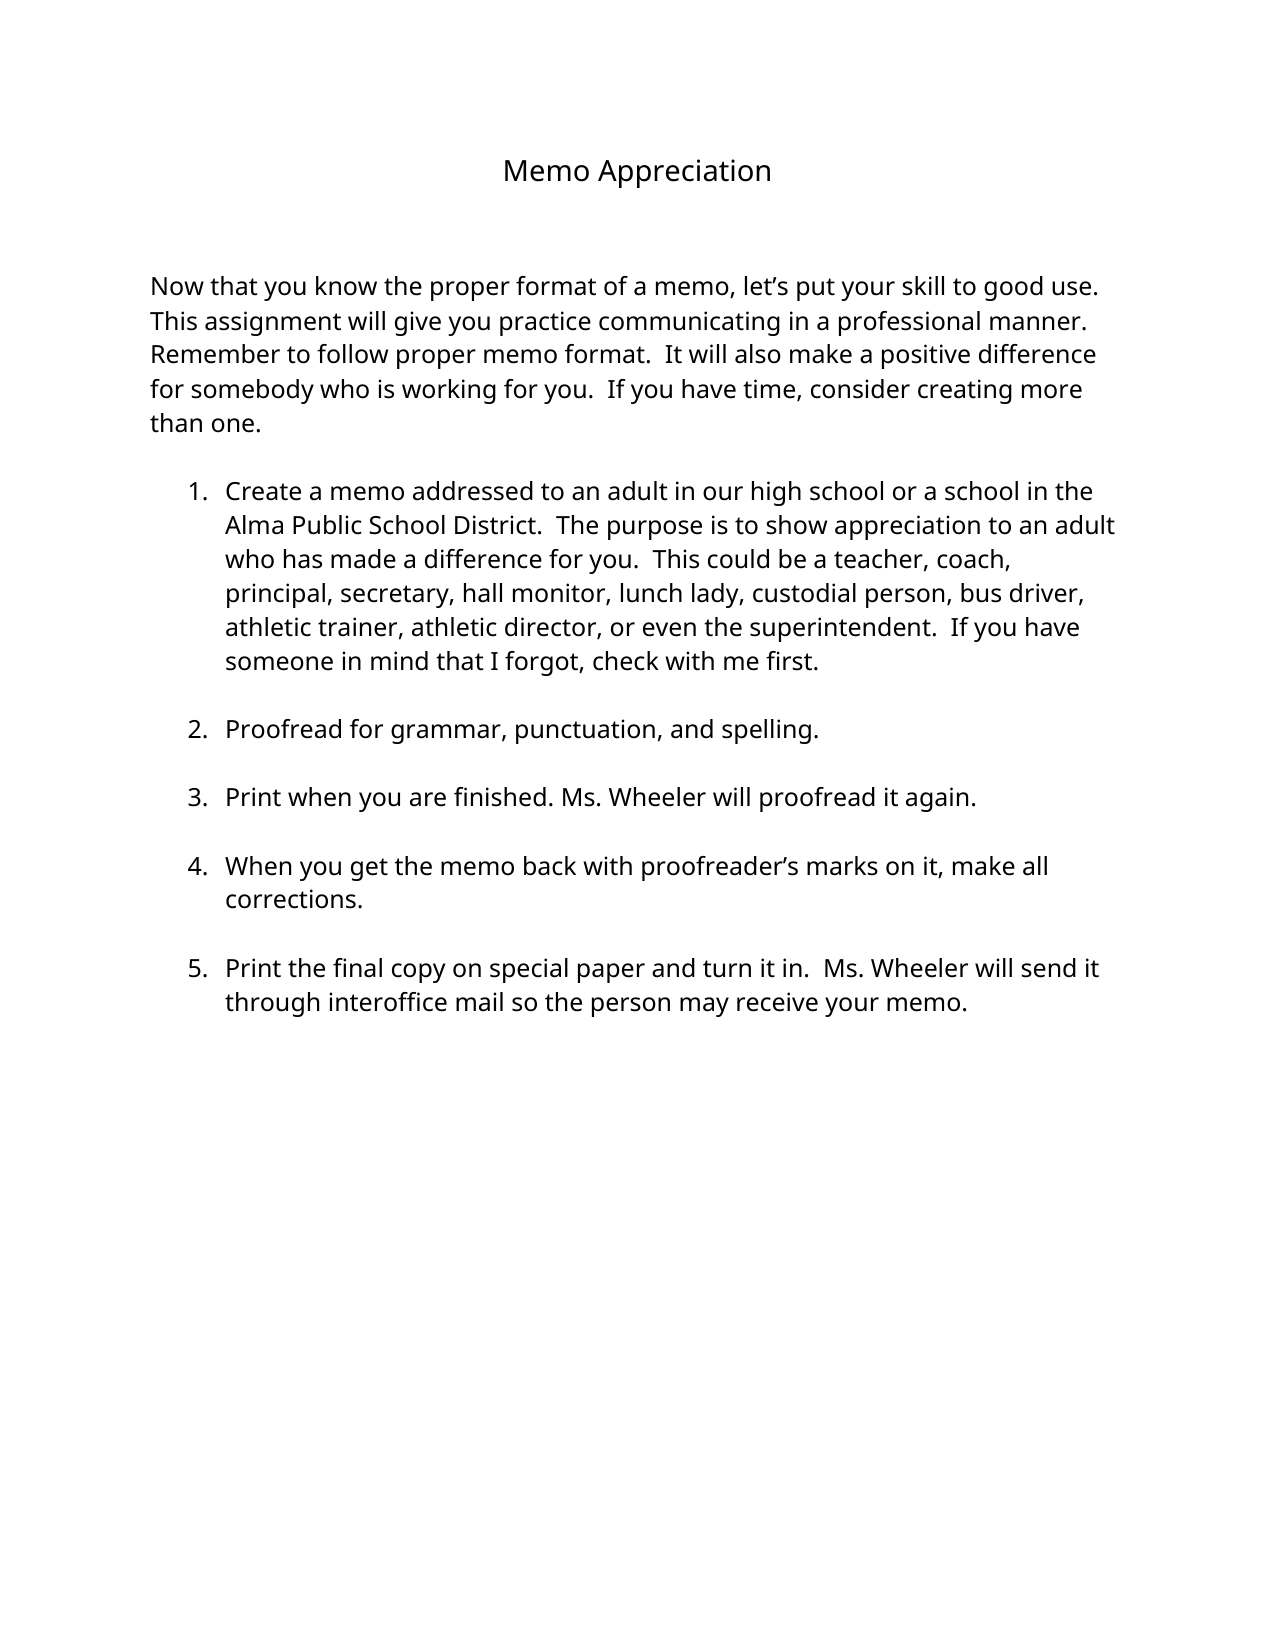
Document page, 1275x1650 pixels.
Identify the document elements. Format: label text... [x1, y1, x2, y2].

list Proofread for grammar, punctuation, and spelling. [187, 712, 1125, 746]
list Print when you are finished. Ms. Wheeler will proofread it again. [187, 780, 1125, 814]
text Now that you know the proper format of a memo, let’s put your skill to good use. This assignment will give you practice communicating in a professional manner. Remember to follow proper memo format. It will also make a positive difference for somebody who is working for you. If you have time, consider creating more than one. [150, 269, 1125, 439]
list Create a memo addressed to an adult in our high school or a school in the Alma Public School District. The purpose is to show appreciation to an adult who has made a difference for you. This could be a teacher, coach, principal, secretary, hall monitor, lunch lady, custodial person, bus driver, athletic trainer, athletic director, or even the superintendent. If you have someone in mind that I forgot, check with me first. [187, 473, 1125, 678]
text Memo Appreciation [150, 150, 1125, 190]
list Print the final copy on special paper and turn it in. Ms. Wheeler will send it through interoffice mail so the person may receive your memo. [187, 950, 1125, 1018]
list When you get the memo back with proofreader’s marks on it, make all corrections. [187, 848, 1125, 916]
